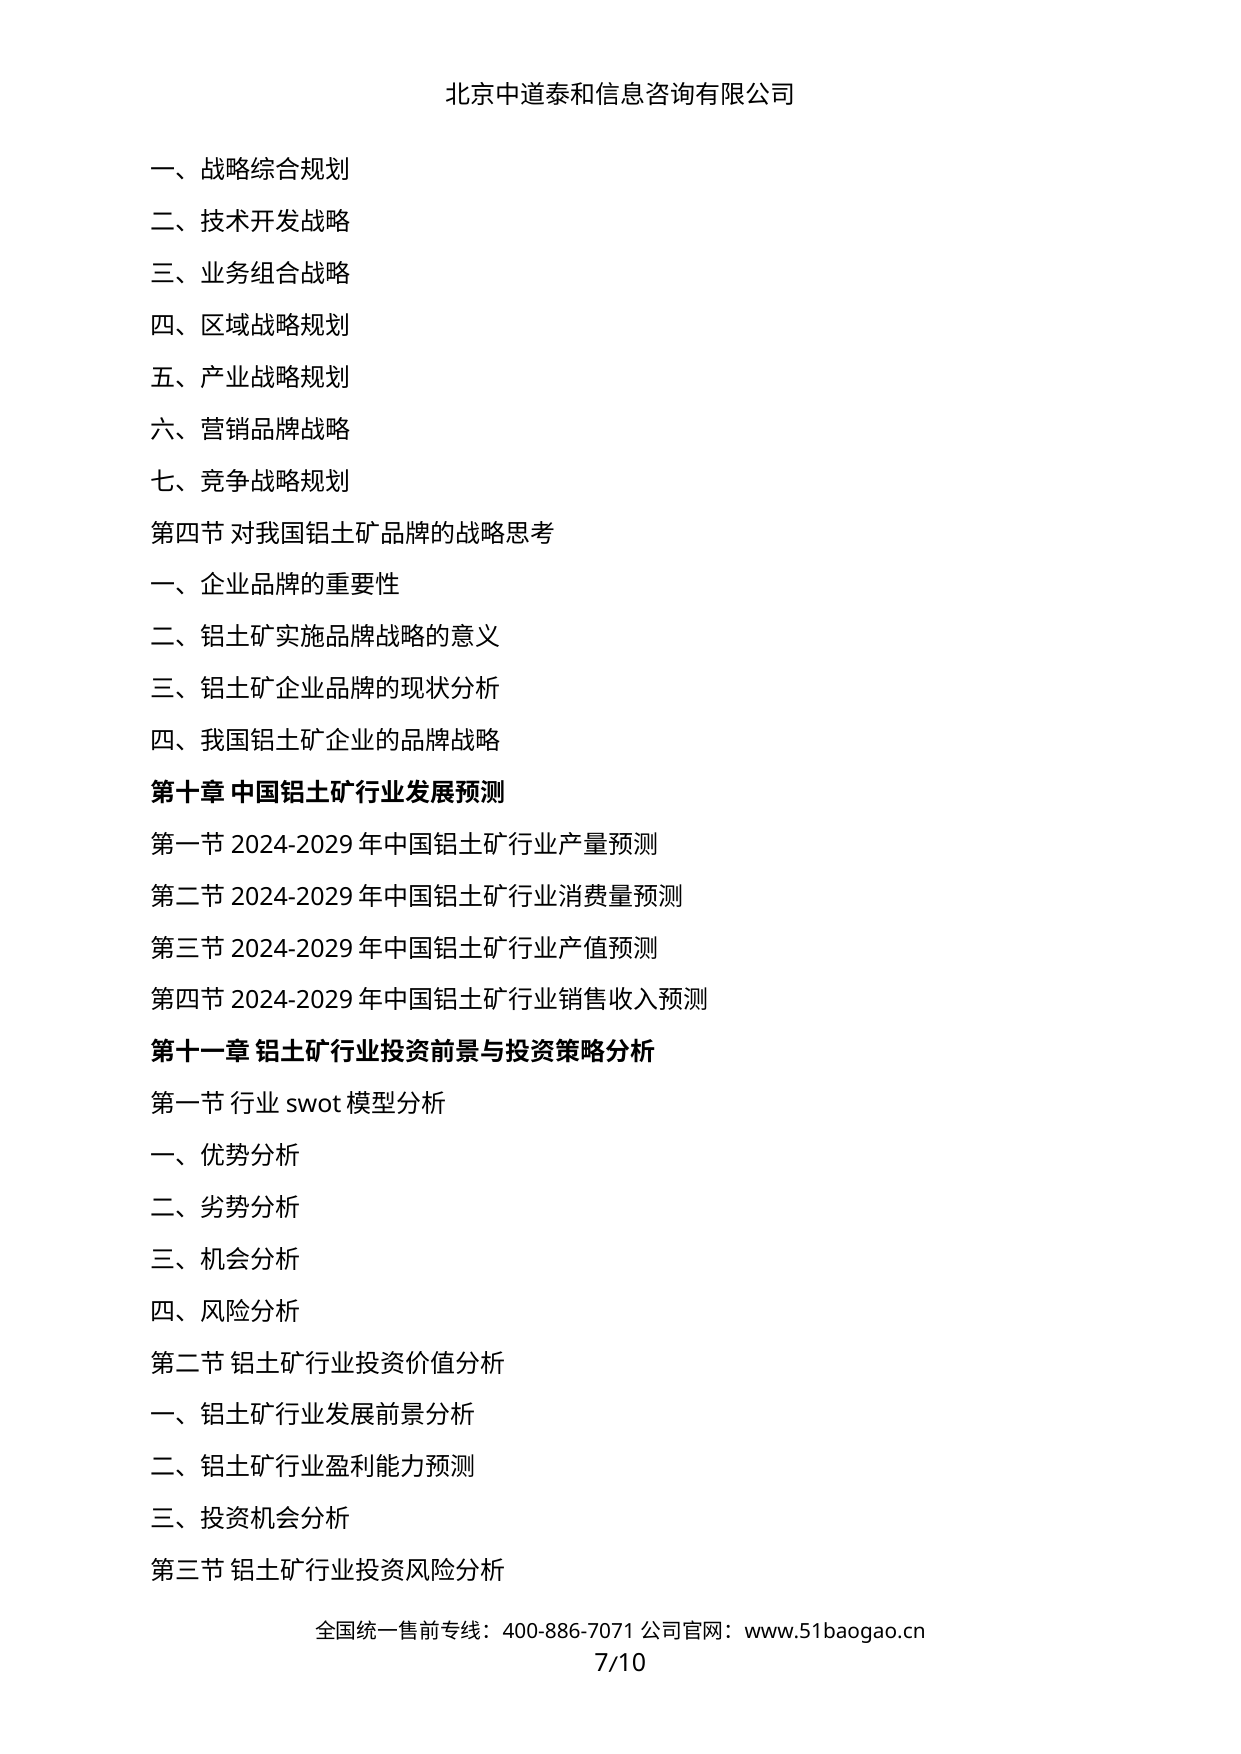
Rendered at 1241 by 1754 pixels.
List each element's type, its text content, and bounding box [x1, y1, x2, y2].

text 第三节 铝土矿行业投资风险分析 [150, 1551, 1090, 1587]
text 三、机会分析 [150, 1239, 1090, 1276]
text 第四节 2024-2029年中国铝土矿行业销售收入预测 [150, 980, 1090, 1016]
text 七、竞争战略规划 [150, 461, 1090, 497]
text 第二节 2024-2029年中国铝土矿行业消费量预测 [150, 876, 1090, 912]
text 二、铝土矿行业盈利能力预测 [150, 1447, 1090, 1483]
text 第一节 行业swot模型分析 [150, 1084, 1090, 1120]
text 五、产业战略规划 [150, 357, 1090, 394]
text 第二节 铝土矿行业投资价值分析 [150, 1343, 1090, 1379]
text 第十章 中国铝土矿行业发展预测 [150, 772, 1090, 809]
text 二、技术开发战略 [150, 202, 1090, 238]
text 四、我国铝土矿企业的品牌战略 [150, 721, 1090, 757]
text 三、业务组合战略 [150, 254, 1090, 290]
text 六、营销品牌战略 [150, 409, 1090, 446]
text 二、劣势分析 [150, 1187, 1090, 1224]
text 四、区域战略规划 [150, 306, 1090, 342]
text 第四节 对我国铝土矿品牌的战略思考 [150, 513, 1090, 549]
text 第三节 2024-2029年中国铝土矿行业产值预测 [150, 928, 1090, 964]
text 三、铝土矿企业品牌的现状分析 [150, 669, 1090, 705]
text 第十一章 铝土矿行业投资前景与投资策略分析 [150, 1032, 1090, 1068]
text 一、企业品牌的重要性 [150, 565, 1090, 601]
text 一、优势分析 [150, 1136, 1090, 1172]
text 二、铝土矿实施品牌战略的意义 [150, 617, 1090, 653]
text 一、铝土矿行业发展前景分析 [150, 1395, 1090, 1431]
text 四、风险分析 [150, 1291, 1090, 1327]
text 一、战略综合规划 [150, 150, 1090, 186]
text 三、投资机会分析 [150, 1499, 1090, 1535]
text 第一节 2024-2029年中国铝土矿行业产量预测 [150, 824, 1090, 861]
